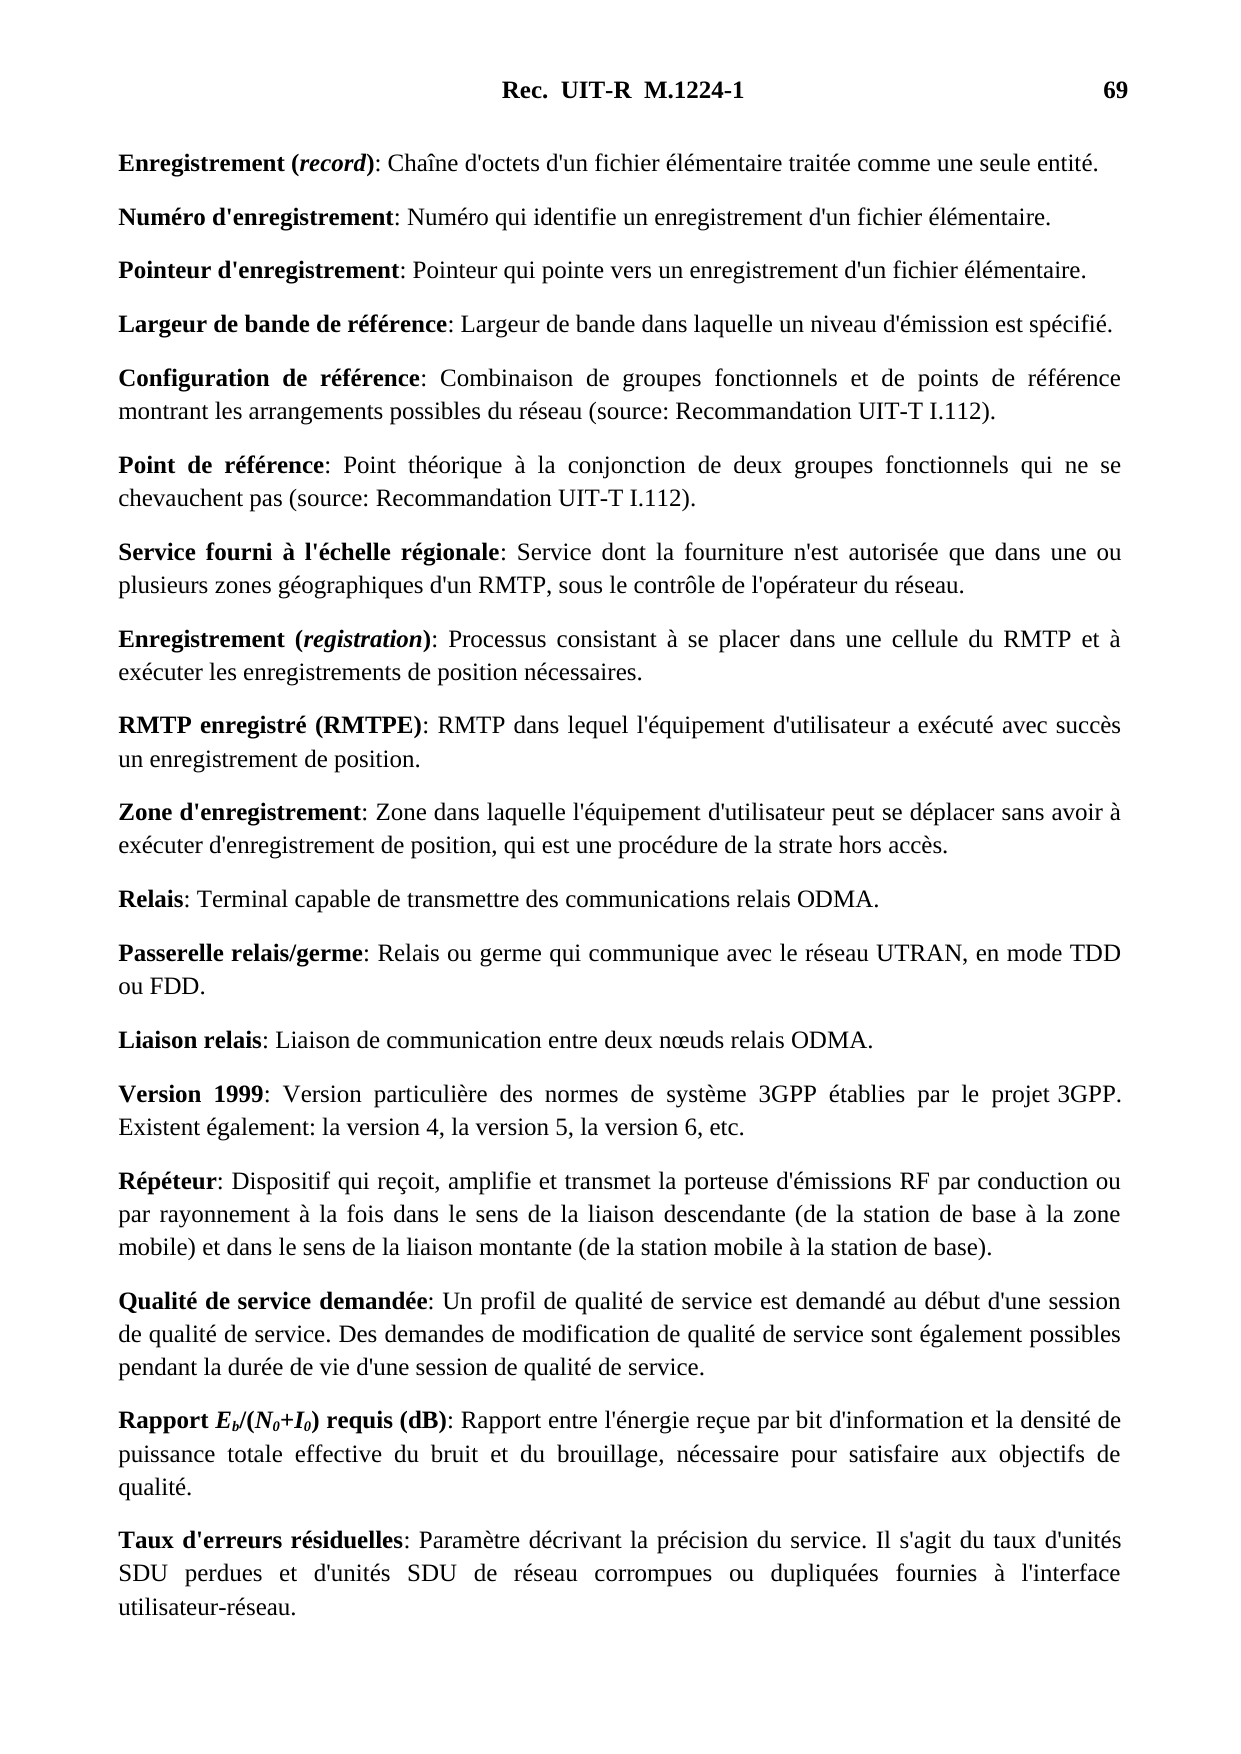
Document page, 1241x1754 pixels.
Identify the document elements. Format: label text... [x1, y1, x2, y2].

text Enregistrement (record): Chaîne d'octets d'un fichier élémentaire traitée comme une seule entité. [118, 148, 1122, 176]
text Liaison relais: Liaison de communication entre deux nœuds relais ODMA. [118, 1025, 1122, 1054]
text Version 1999: Version particulière des normes de système 3GPP établies par le projet 3GPP. Existent également: la version 4, la version 5, la version 6, etc. [118, 1079, 1122, 1141]
text Passerelle relais/germe: Relais ou germe qui communique avec le réseau UTRAN, en mode TDD ou FDD. [118, 938, 1122, 1000]
text Relais: Terminal capable de transmettre des communications relais ODMA. [118, 884, 1122, 913]
text Rapport Eb/(N0+I0) requis (dB): Rapport entre l'énergie reçue par bit d'information et la densité de puissance totale effective du bruit et du brouillage, nécessaire pour satisfaire aux objectifs de qualité. [118, 1406, 1122, 1500]
text Pointeur d'enregistrement: Pointeur qui pointe vers un enregistrement d'un fichier élémentaire. [118, 255, 1122, 284]
text Point de référence: Point théorique à la conjonction de deux groupes fonctionnels qui ne se chevauchent pas (source: Recommandation UIT-T I.112). [118, 450, 1122, 512]
text Qualité de service demandée: Un profil de qualité de service est demandé au début d'une session de qualité de service. Des demandes de modification de qualité de service sont également possibles pendant la durée de vie d'une session de qualité de service. [118, 1286, 1122, 1381]
text Enregistrement (registration): Processus consistant à se placer dans une cellule du RMTP et à exécuter les enregistrements de position nécessaires. [118, 624, 1122, 686]
text Taux d'erreurs résiduelles: Paramètre décrivant la précision du service. Il s'agit du taux d'unités SDU perdues et d'unités SDU de réseau corrompues ou dupliquées fournies à l'interface utilisateur-réseau. [118, 1526, 1122, 1620]
text Service fourni à l'échelle régionale: Service dont la fourniture n'est autorisée que dans une ou plusieurs zones géographiques d'un RMTP, sous le contrôle de l'opérateur du réseau. [118, 537, 1122, 599]
text Numéro d'enregistrement: Numéro qui identifie un enregistrement d'un fichier élémentaire. [118, 202, 1122, 230]
text Répéteur: Dispositif qui reçoit, amplifie et transmet la porteuse d'émissions RF par conduction ou par rayonnement à la fois dans le sens de la liaison descendante (de la station de base à la zone mobile) et dans le sens de la liaison montante (de la station mobile à la station de base). [118, 1166, 1122, 1261]
text Configuration de référence: Combinaison de groupes fonctionnels et de points de référence montrant les arrangements possibles du réseau (source: Recommandation UIT-T I.112). [118, 363, 1122, 425]
text Zone d'enregistrement: Zone dans laquelle l'équipement d'utilisateur peut se déplacer sans avoir à exécuter d'enregistrement de position, qui est une procédure de la strate hors accès. [118, 797, 1122, 859]
text Largeur de bande de référence: Largeur de bande dans laquelle un niveau d'émission est spécifié. [118, 309, 1122, 338]
text RMTP enregistré (RMTPE): RMTP dans lequel l'équipement d'utilisateur a exécuté avec succès un enregistrement de position. [118, 711, 1122, 772]
